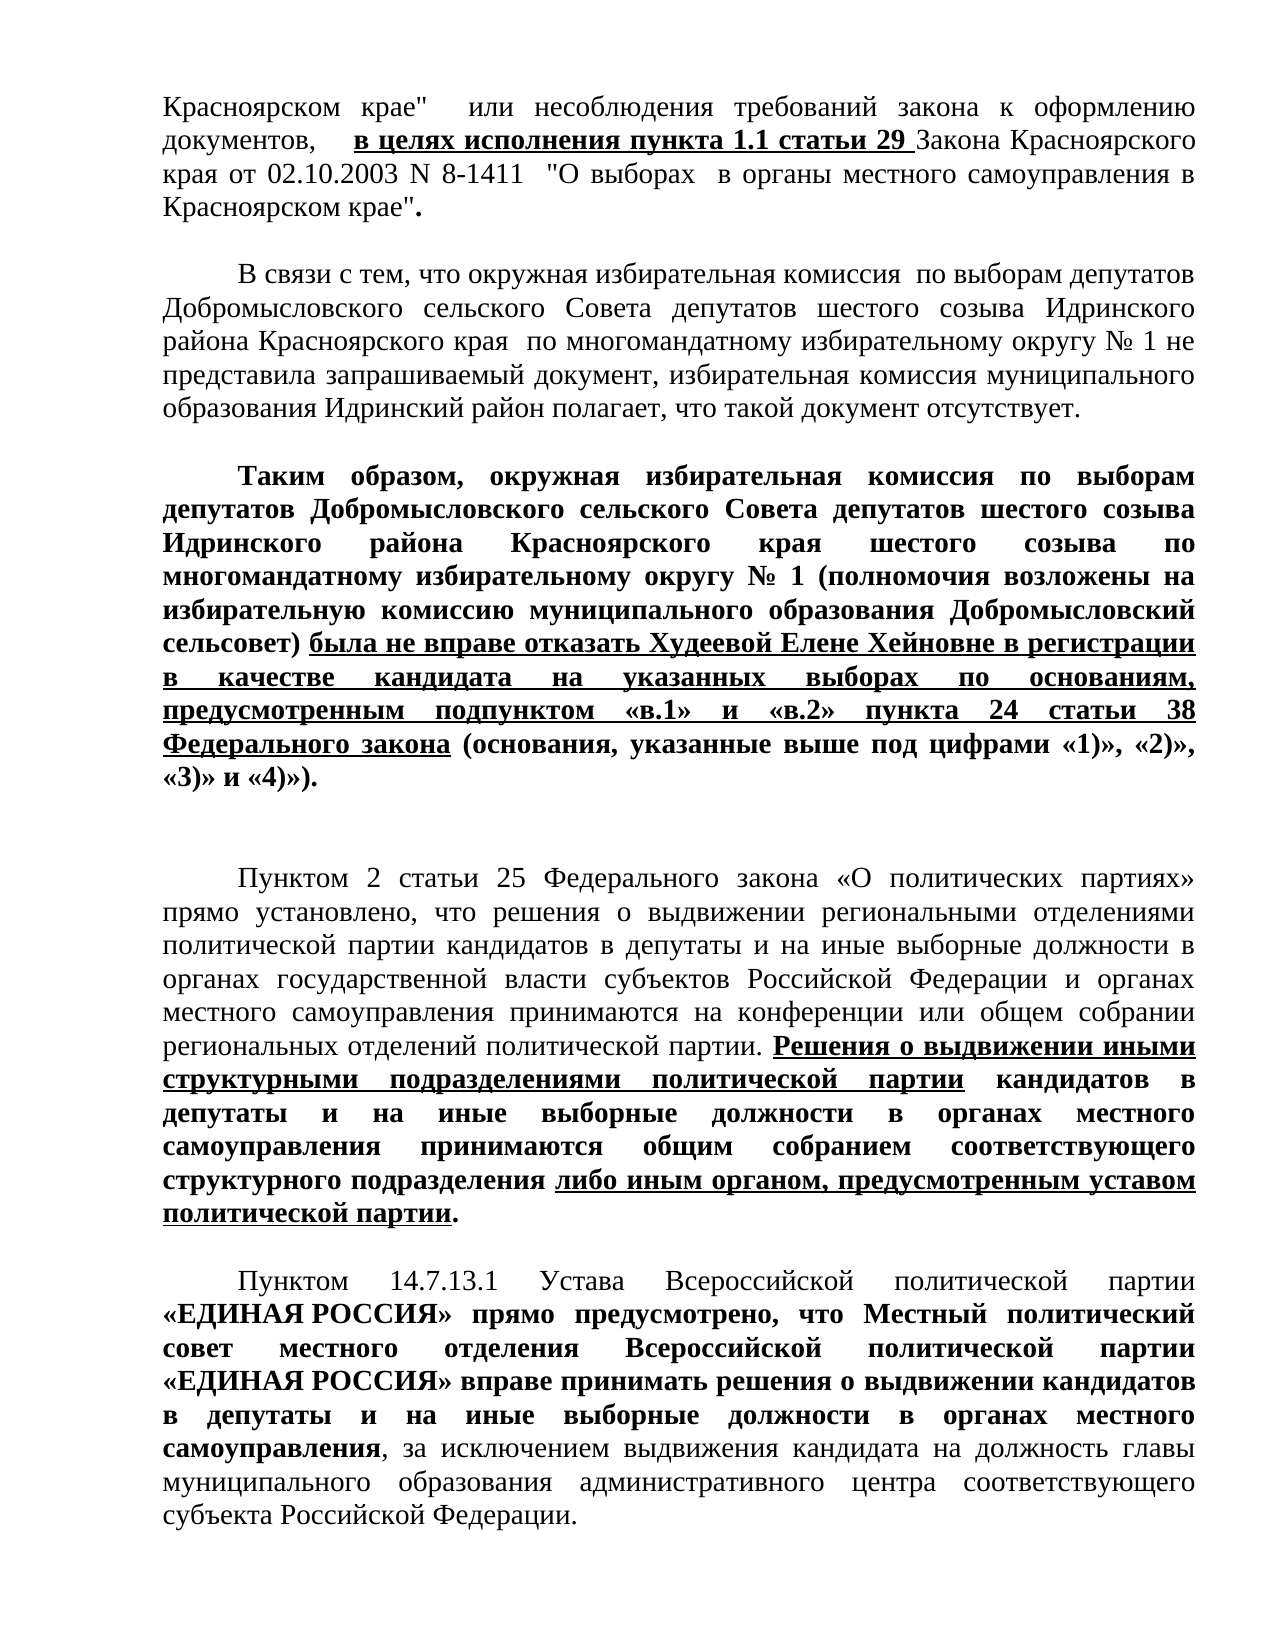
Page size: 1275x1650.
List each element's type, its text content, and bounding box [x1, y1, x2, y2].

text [162, 89, 1196, 223]
text Таким образом, окружная избирательная комиссия по выборам депутатов Добромысловского сельского Совета депутатов шестого созыва Идринского района Красноярского края шестого созыва по многомандатному избирательному округу № 1 (полномочия возложены на избирательную комиссию муниципального образования Добромысловский сельсовет) была не вправе отказать Худеевой Елене Хейновне в регистрации в качестве кандидата на указанных выборах по основаниям, предусмотренным подпунктом «в.1» и «в.2» пункта 24 статьи 38 Федерального закона (основания, указанные выше под цифрами «1)», «2)», «3)» и «4)»). [162, 458, 1196, 688]
text Таким образом, окружная избирательная комиссия по выборам депутатов Добромысловского сельского Совета депутатов шестого созыва Идринского района Красноярского края шестого созыва по многомандатному избирательному округу № 1 (полномочия возложены на избирательную комиссию муниципального образования Добромысловский сельсовет) была не вправе отказать Худеевой Елене Хейновне в регистрации в качестве кандидата на указанных выборах по основаниям, предусмотренным подпунктом «в.1» и «в.2» пункта 24 статьи 38 Федерального закона (основания, указанные выше под цифрами «1)», «2)», «3)» и «4)»). [162, 722, 1196, 793]
text Пунктом 14.7.13.1 Устава Всероссийской политической партии «ЕДИНАЯ РОССИЯ» прямо предусмотрено, что Местный политический совет местного отделения Всероссийской политической партии «ЕДИНАЯ РОССИЯ» вправе принимать решения о выдвижении кандидатов в депутаты и на иные выборные должности в органах местного самоуправления, за исключением выдвижения кандидата на должность главы муниципального образования административного центра соответствующего субъекта Российской Федерации. [162, 1263, 1196, 1531]
text Пунктом 2 статьи 25 Федерального закона «О политических партиях» прямо установлено, что решения о выдвижении региональными отделениями политической партии кандидатов в депутаты и на иные выборные должности в органах государственной власти субъектов Российской Федерации и органах местного самоуправления принимаются на конференции или общем собрании региональных отделений политической партии. Решения о выдвижении иными структурными подразделениями политической партии кандидатов в депутаты и на иные выборные должности в органах местного самоуправления принимаются общим собранием соответствующего структурного подразделения либо иным органом, предусмотренным уставом политической партии. [162, 860, 1196, 1229]
text В связи с тем, что окружная избирательная комиссия по выборам депутатов Добромысловского сельского Совета депутатов шестого созыва Идринского района Красноярского края по многомандатному избирательному округу № 1 не представила запрашиваемый документ, избирательная комиссия муниципального образования Идринский район полагает, что такой документ отсутствует. [162, 256, 1196, 424]
